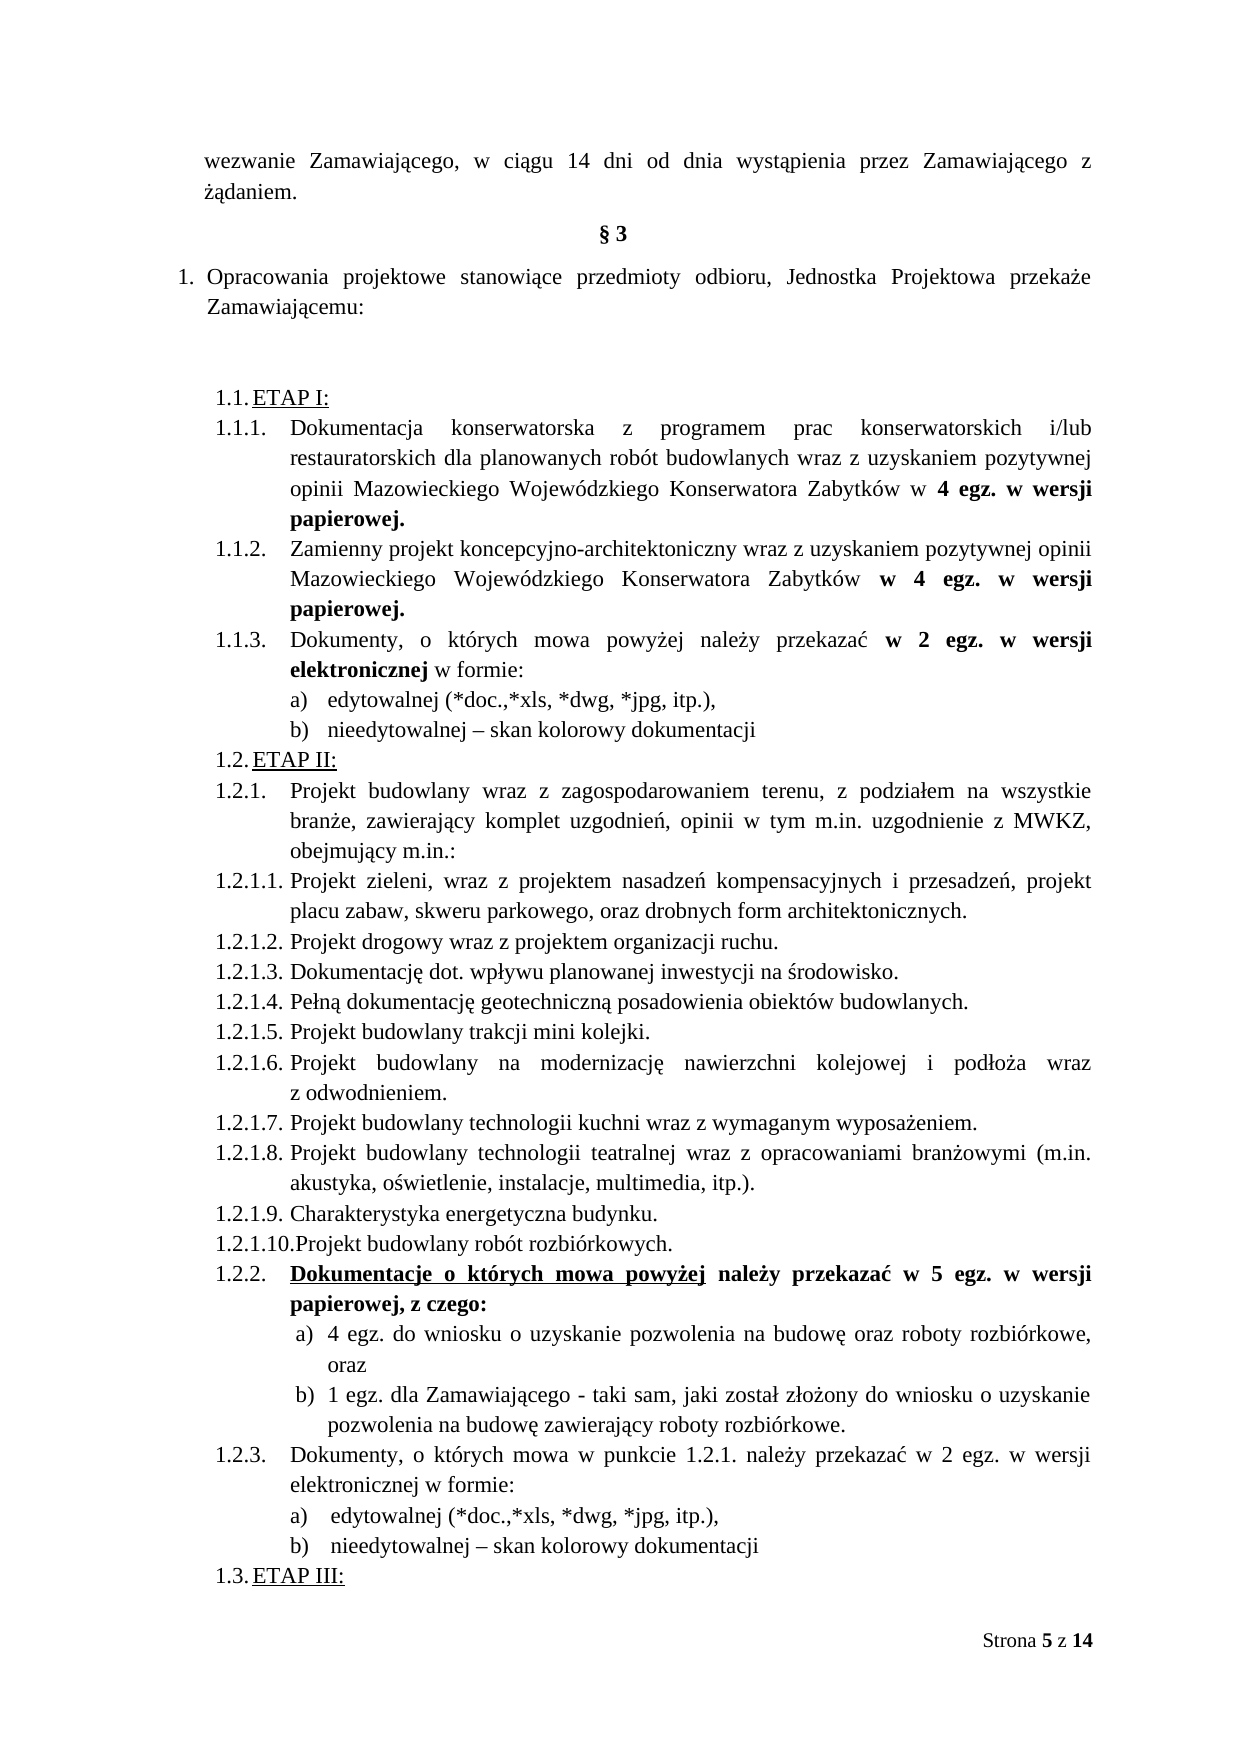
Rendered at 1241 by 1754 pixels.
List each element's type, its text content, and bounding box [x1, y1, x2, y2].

list ETAP II: [215, 747, 1093, 773]
list Projekt budowlany na modernizację nawierzchni kolejowej i podłoża wraz z odwodnieniem. [215, 1049, 1093, 1105]
text § 3 [133, 221, 1093, 247]
list Projekt budowlany wraz z zagospodarowaniem terenu, z podziałem na wszystkie branże, zawierający komplet uzgodnień, opinii w tym m.in. uzgodnienie z MWKZ, obejmujący m.in.: [215, 777, 1093, 863]
list Pełną dokumentację geotechniczną posadowienia obiektów budowlanych. [215, 988, 1093, 1014]
list Dokumentację dot. wpływu planowanej inwestycji na środowisko. [215, 958, 1093, 984]
list ETAP III: [215, 1562, 1093, 1588]
list Projekt budowlany technologii teatralnej wraz z opracowaniami branżowymi (m.in. akustyka, oświetlenie, instalacje, multimedia, itp.). [215, 1139, 1093, 1196]
list 1 egz. dla Zamawiającego - taki sam, jaki został złożony do wniosku o uzyskanie pozwolenia na budowę zawierający roboty rozbiórkowe. [295, 1381, 1093, 1437]
list Projekt budowlany trakcji mini kolejki. [215, 1018, 1093, 1045]
list Projekt budowlany robót rozbiórkowych. [215, 1230, 1093, 1256]
list Opracowania projektowe stanowiące przedmioty odbioru, Jednostka Projektowa przekaże Zamawiającemu: [177, 263, 1093, 320]
list Zamienny projekt koncepcyjno-architektoniczny wraz z uzyskaniem pozytywnej opinii Mazowieckiego Wojewódzkiego Konserwatora Zabytków w 4 egz. w wersji papierowej. [215, 535, 1093, 622]
list Dokumenty, o których mowa w punkcie 1.2.1. należy przekazać w 2 egz. w wersji elektronicznej w formie: [215, 1441, 1093, 1498]
list 4 egz. do wniosku o uzyskanie pozwolenia na budowę oraz roboty rozbiórkowe, oraz [295, 1321, 1093, 1377]
list Dokumentacja konserwatorska z programem prac konserwatorskich i/lub restauratorskich dla planowanych robót budowlanych wraz z uzyskaniem pozytywnej opinii Mazowieckiego Wojewódzkiego Konserwatora Zabytków w 4 egz. w wersji papierowej. [215, 414, 1093, 531]
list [148, 148, 1093, 204]
list Projekt zieleni, wraz z projektem nasadzeń kompensacyjnych i przesadzeń, projekt placu zabaw, skweru parkowego, oraz drobnych form architektonicznych. [215, 867, 1093, 924]
list Projekt drogowy wraz z projektem organizacji ruchu. [215, 928, 1093, 954]
list edytowalnej (*doc.,*xls, *dwg, *jpg, itp.), [290, 686, 1093, 712]
list nieedytowalnej – skan kolorowy dokumentacji [290, 716, 1093, 743]
list Projekt budowlany technologii kuchni wraz z wymaganym wyposażeniem. [215, 1109, 1093, 1135]
list Charakterystyka energetyczna budynku. [215, 1200, 1093, 1226]
list Dokumenty, o których mowa powyżej należy przekazać w 2 egz. w wersji elektronicznej w formie: [215, 626, 1093, 682]
list edytowalnej (*doc.,*xls, *dwg, *jpg, itp.), [290, 1502, 1093, 1528]
list Dokumentacje o których mowa powyżej należy przekazać w 5 egz. w wersji papierowej, z czego: [215, 1260, 1093, 1317]
list ETAP I: [215, 384, 1093, 410]
list nieedytowalnej – skan kolorowy dokumentacji [290, 1532, 1093, 1558]
